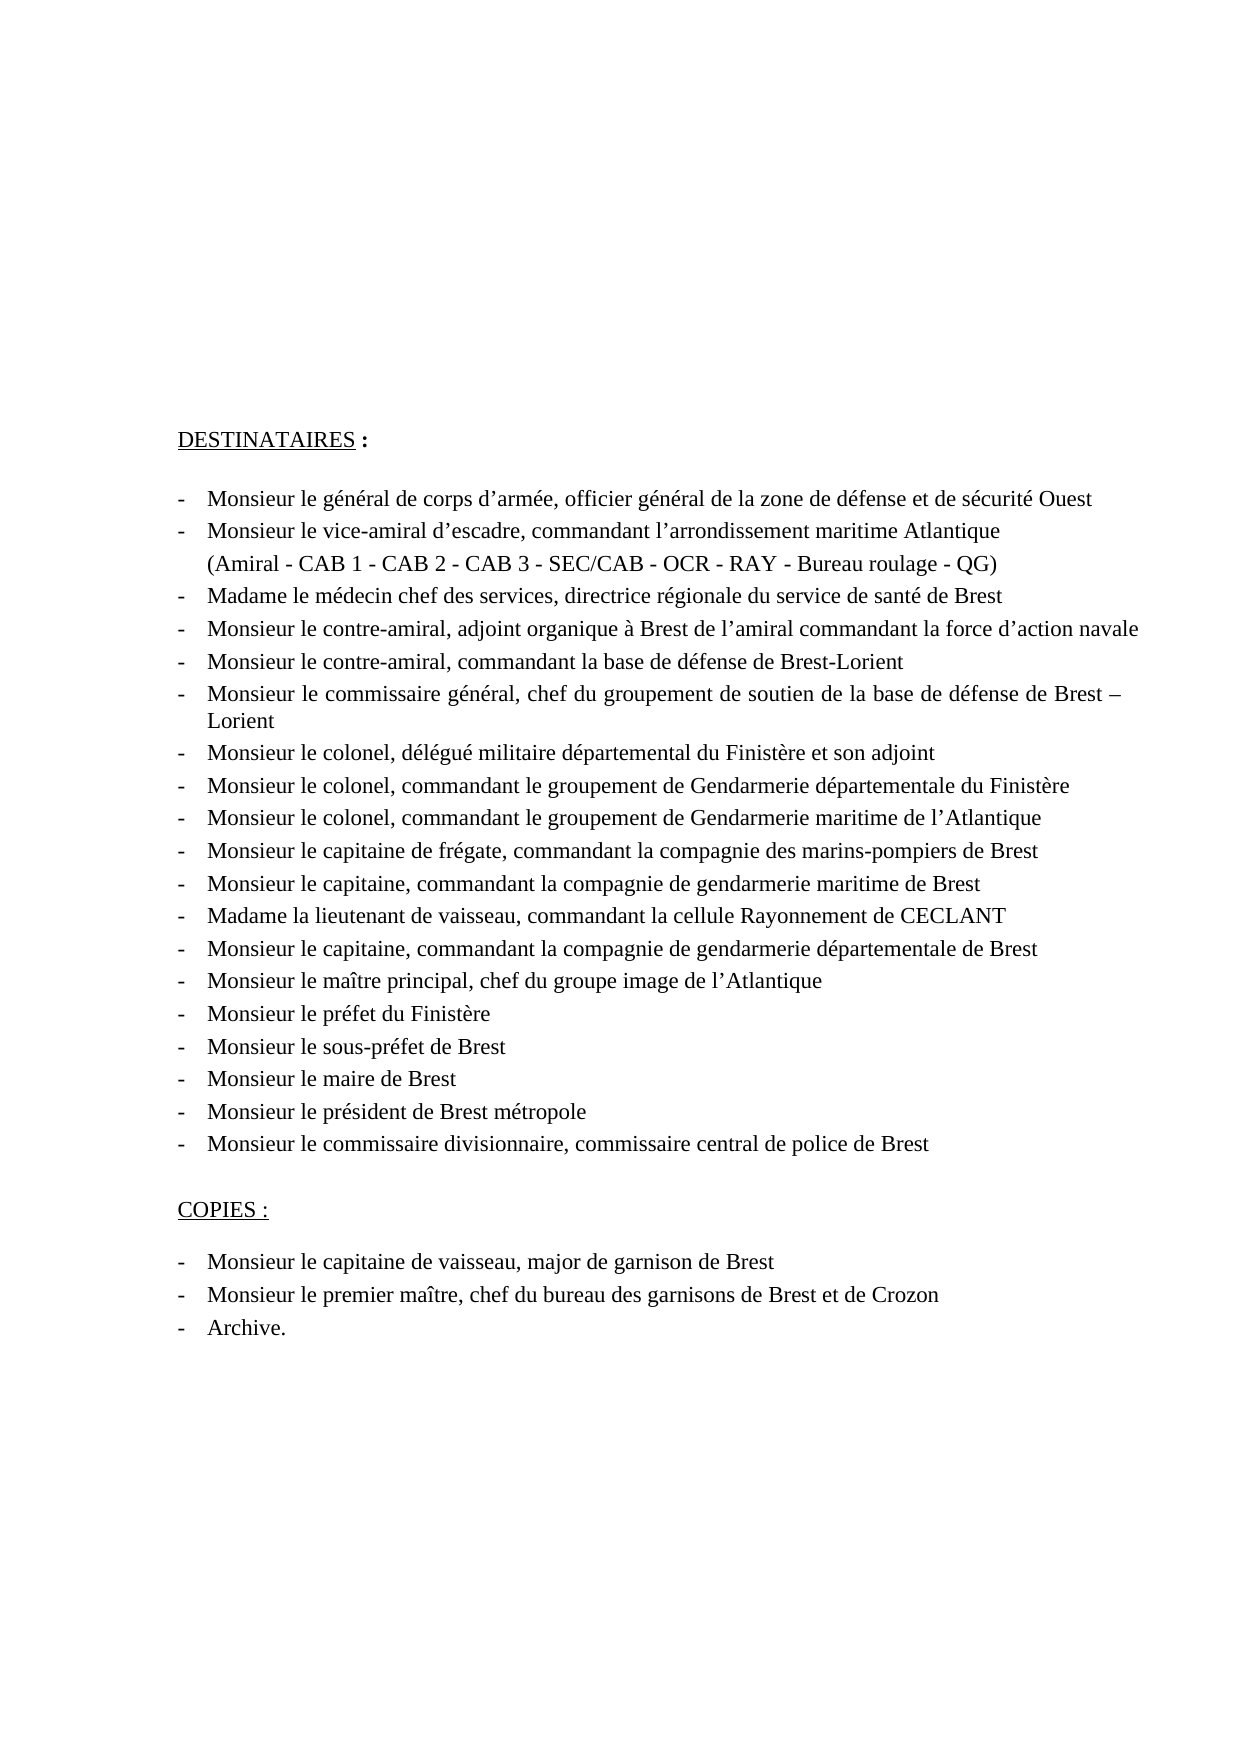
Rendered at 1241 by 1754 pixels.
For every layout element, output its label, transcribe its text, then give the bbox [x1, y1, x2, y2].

text - Monsieur le commissaire divisionnaire, commissaire central de police de Brest [177, 1131, 1122, 1157]
text - Monsieur le vice-amiral d’escadre, commandant l’arrondissement maritime Atlantique [177, 517, 1137, 544]
text - Monsieur le général de corps d’armée, officier général de la zone de défense et de sécurité Ouest [177, 485, 1122, 511]
text (Amiral - CAB 1 - CAB 2 - CAB 3 - SEC/CAB - OCR - RAY - Bureau roulage - QG) [207, 550, 1137, 576]
text - Monsieur le colonel, commandant le groupement de Gendarmerie départementale du Finistère [177, 772, 1122, 798]
text - Monsieur le président de Brest métropole [177, 1098, 1122, 1124]
text - Madame la lieutenant de vaisseau, commandant la cellule Rayonnement de CECLANT [177, 902, 1122, 929]
text - Monsieur le maire de Brest [177, 1065, 1122, 1092]
text - Monsieur le préfet du Finistère [177, 1000, 1137, 1026]
text - Monsieur le capitaine, commandant la compagnie de gendarmerie départementale de Brest [177, 935, 1122, 961]
text - Monsieur le sous-préfet de Brest [177, 1033, 1137, 1059]
text - Monsieur le colonel, commandant le groupement de Gendarmerie maritime de l’Atlantique [177, 804, 1122, 831]
text - Monsieur le maître principal, chef du groupe image de l’Atlantique [177, 967, 1137, 994]
text - Monsieur le premier maître, chef du bureau des garnisons de Brest et de Crozon [177, 1281, 1122, 1307]
text COPIES : [177, 1196, 1139, 1222]
text - Monsieur le contre-amiral, commandant la base de défense de Brest-Lorient [177, 648, 1122, 674]
text - Archive. [177, 1314, 1122, 1340]
text - Monsieur le capitaine, commandant la compagnie de gendarmerie maritime de Brest [177, 870, 1122, 896]
text - Monsieur le contre-amiral, adjoint organique à Brest de l’amiral commandant la force d’action navale [177, 615, 1166, 641]
text - Monsieur le capitaine de frégate, commandant la compagnie des marins-pompiers de Brest [177, 837, 1122, 863]
text DESTINATAIRES : [177, 426, 1139, 452]
text - Monsieur le commissaire général, chef du groupement de soutien de la base de défense de Brest –Lorient [177, 680, 1122, 733]
text - Monsieur le capitaine de vaisseau, major de garnison de Brest [177, 1248, 1122, 1275]
text - Madame le médecin chef des services, directrice régionale du service de santé de Brest [177, 582, 1122, 609]
text - Monsieur le colonel, délégué militaire départemental du Finistère et son adjoint [177, 739, 1122, 766]
